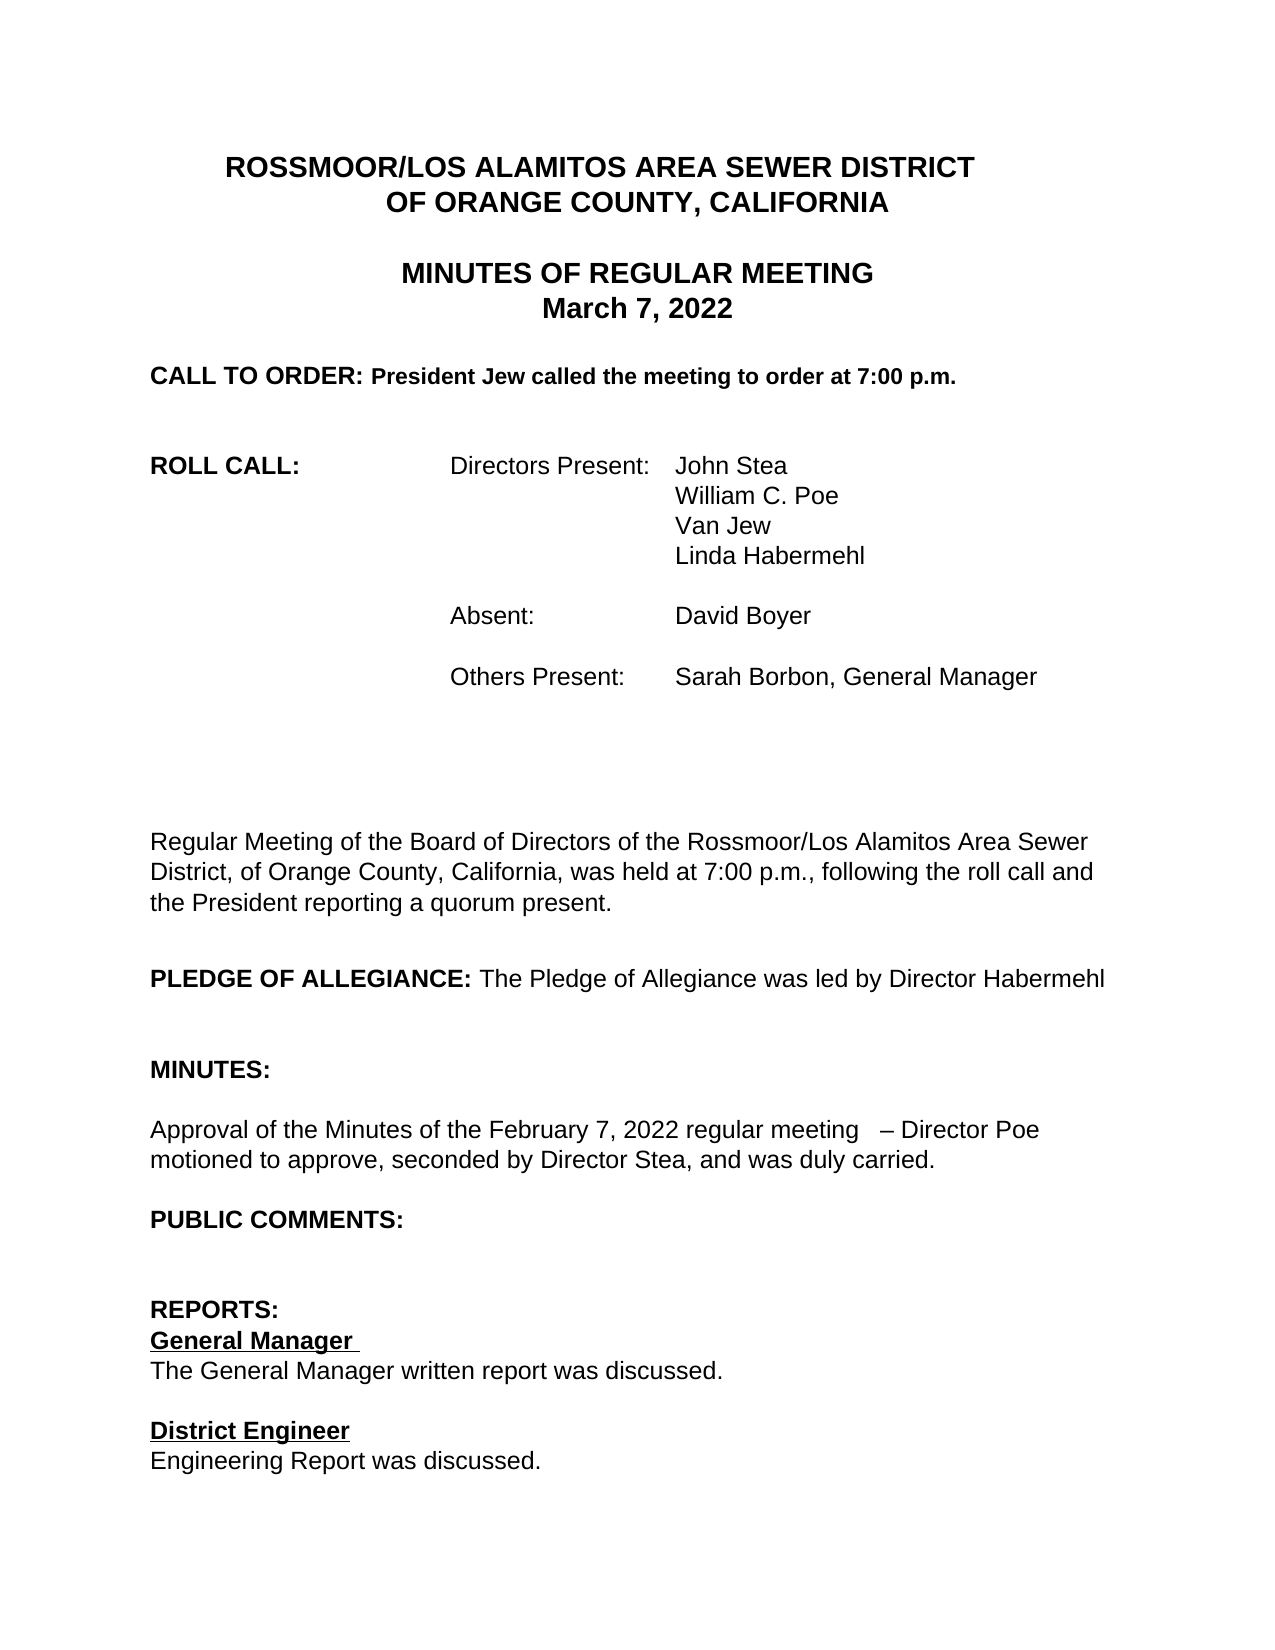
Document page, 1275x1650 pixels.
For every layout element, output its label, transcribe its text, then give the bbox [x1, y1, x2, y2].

text ROLL CALL: Directors Present: John Stea [150, 451, 1125, 479]
text MINUTES: [150, 1055, 1125, 1083]
text MINUTES OF REGULAR MEETING [150, 256, 1125, 289]
text Approval of the Minutes of the February 7, 2022 regular meeting – Director Poe motioned to approve, seconded by Director Stea, and was duly carried. [150, 1115, 1125, 1174]
text Engineering Report was discussed. [150, 1446, 1125, 1475]
text Regular Meeting of the Board of Directors of the Rossmoor/Los Alamitos Area Sewer District, of Orange County, California, was held at 7:00 p.m., following the roll call and the President reporting a quorum present. [150, 827, 1125, 916]
text OF [150, 185, 1125, 219]
text REPORTS: [150, 1296, 1125, 1324]
text March 7, 2022 [150, 291, 1125, 324]
text PLEDGE OF ALLEGIANCE: The Pledge of Allegiance was led by Director Habermehl [150, 964, 1125, 993]
text General Manager [150, 1326, 1125, 1354]
text Linda Habermehl [600, 541, 1125, 570]
text CALL TO ORDER: President Jew called the meeting to order at 7:00 p.m. [150, 361, 1125, 390]
text Absent: David Boyer [150, 601, 1125, 630]
text Others Present: Sarah Borbon, General Manager [375, 662, 1125, 690]
text District Engineer [150, 1416, 1125, 1445]
text PUBLIC COMMENTS: [150, 1205, 1125, 1234]
text ROSSMOOR/LOS ALAMITOS AREA SEWER DISTRICT [150, 150, 1125, 183]
text William C. Poe [600, 481, 1125, 510]
text Van Jew [600, 511, 1125, 540]
text The General Manager written report was discussed. [150, 1356, 1125, 1384]
